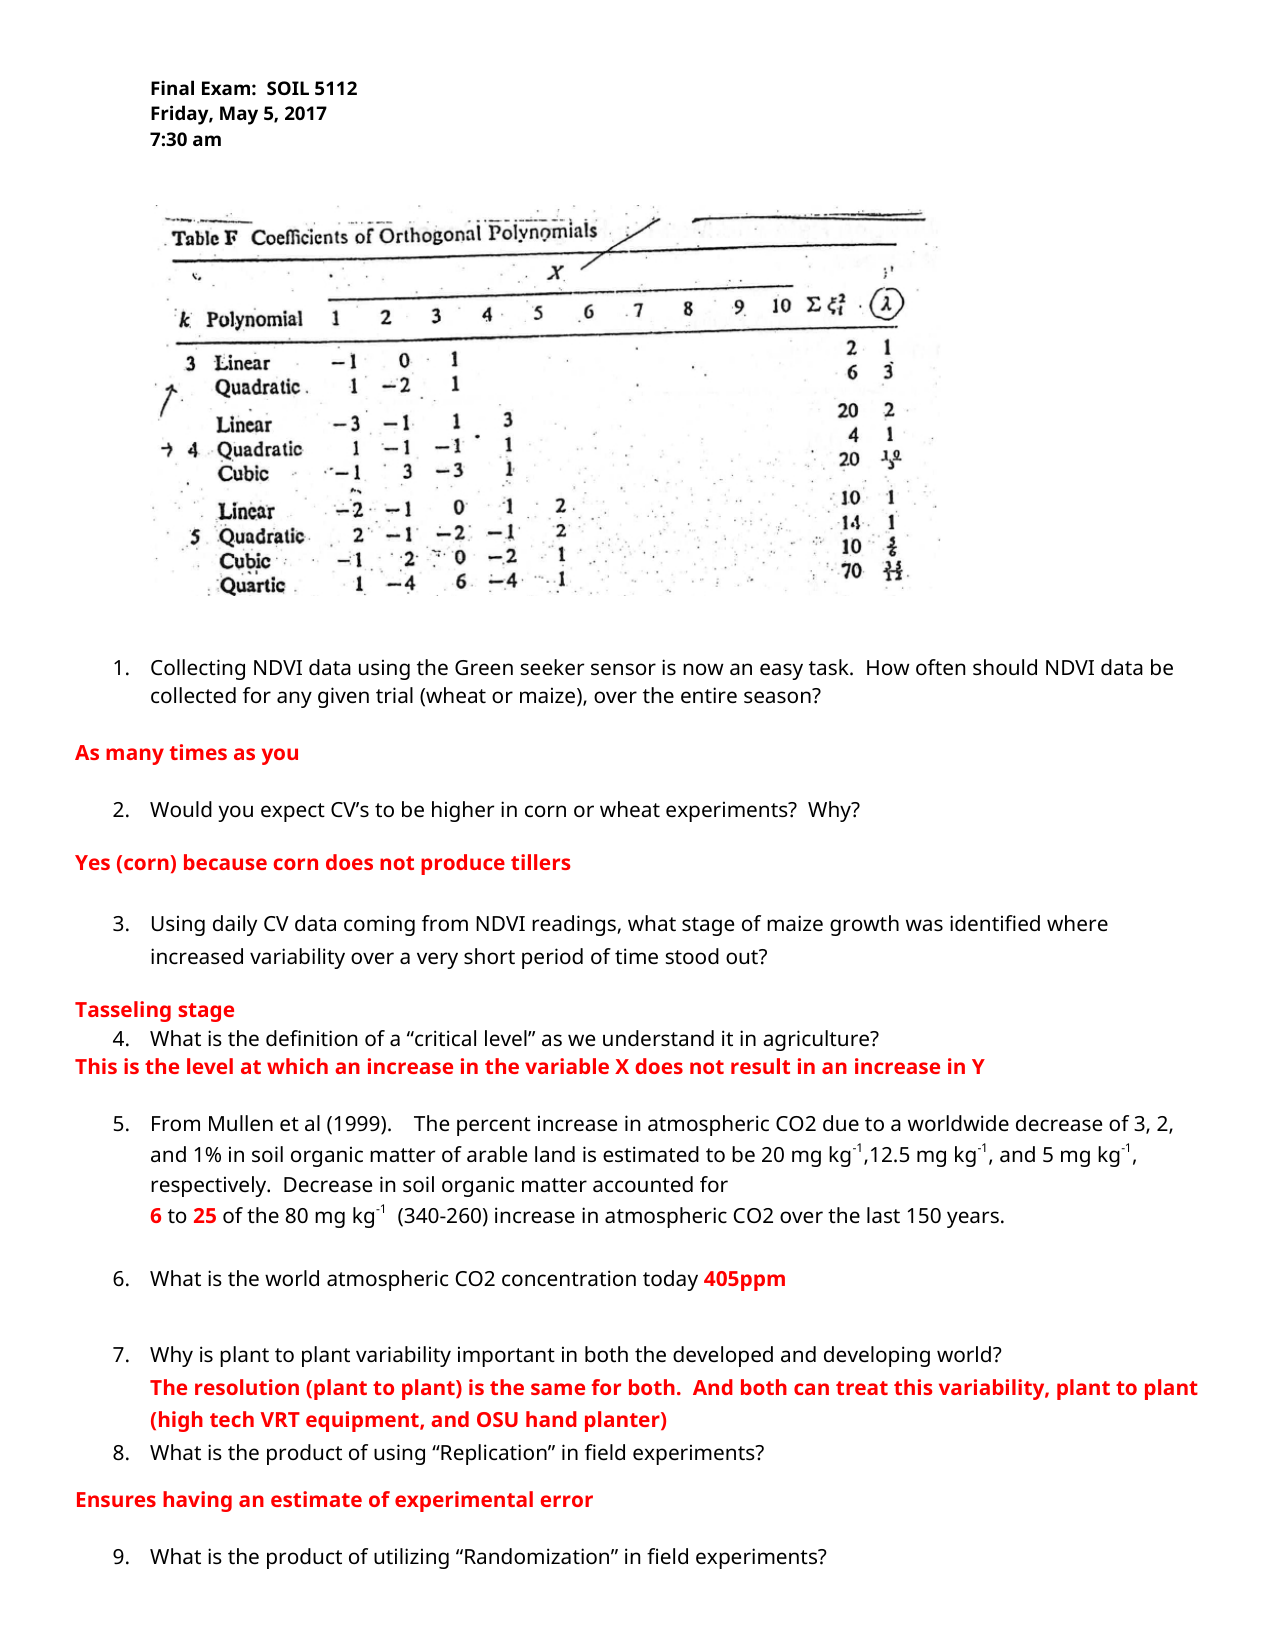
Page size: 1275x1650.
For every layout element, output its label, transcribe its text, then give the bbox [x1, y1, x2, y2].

text Final Exam: SOIL 5112 Friday, May 5, 2017 7:30 am [150, 75, 1200, 152]
picture [150, 205, 941, 596]
list From Mullen et al (1999). The percent increase in atmospheric CO2 due to a worldwide decrease of 3, 2, and 1% in soil organic matter of arable land is estimated to be 20 mg kg-1,12.5 mg kg-1, and 5 mg kg-1, respectively. Decrease in soil organic matter accounted for 6 to 25 of the 80 mg kg-1 (340-260) increase in atmospheric CO2 over the last 150 years. [112, 1109, 1200, 1229]
list What is the definition of a “critical level” as we understand it in agriculture? [112, 1024, 1200, 1052]
list Why is plant to plant variability important in both the developed and developing world? The resolution (plant to plant) is the same for both. And both can treat this variability, plant to plant (high tech VRT equipment, and OSU hand planter) [112, 1340, 1200, 1434]
text As many times as you [75, 738, 1200, 766]
list Using daily CV data coming from NDVI readings, what stage of maize growth was identified where increased variability over a very short period of time stood out? [112, 909, 1200, 970]
list What is the world atmospheric CO2 concentration today 405ppm [112, 1264, 1200, 1293]
list What is the product of utilizing “Randomization” in field experiments? [112, 1542, 1200, 1570]
text Yes (corn) because corn does not produce tillers [75, 848, 1200, 877]
text Tasseling stage [75, 995, 1200, 1024]
list Would you expect CV’s to be higher in corn or wheat experiments? Why? [112, 795, 1200, 823]
list What is the product of using “Replication” in field experiments? [112, 1438, 1200, 1466]
text This is the level at which an increase in the variable X does not result in an increase in Y [75, 1052, 1200, 1081]
text Ensures having an estimate of experimental error [75, 1485, 1200, 1513]
list Collecting NDVI data using the Green seeker sensor is now an easy task. How often should NDVI data be collected for any given trial (wheat or maize), over the entire season? [112, 653, 1200, 709]
